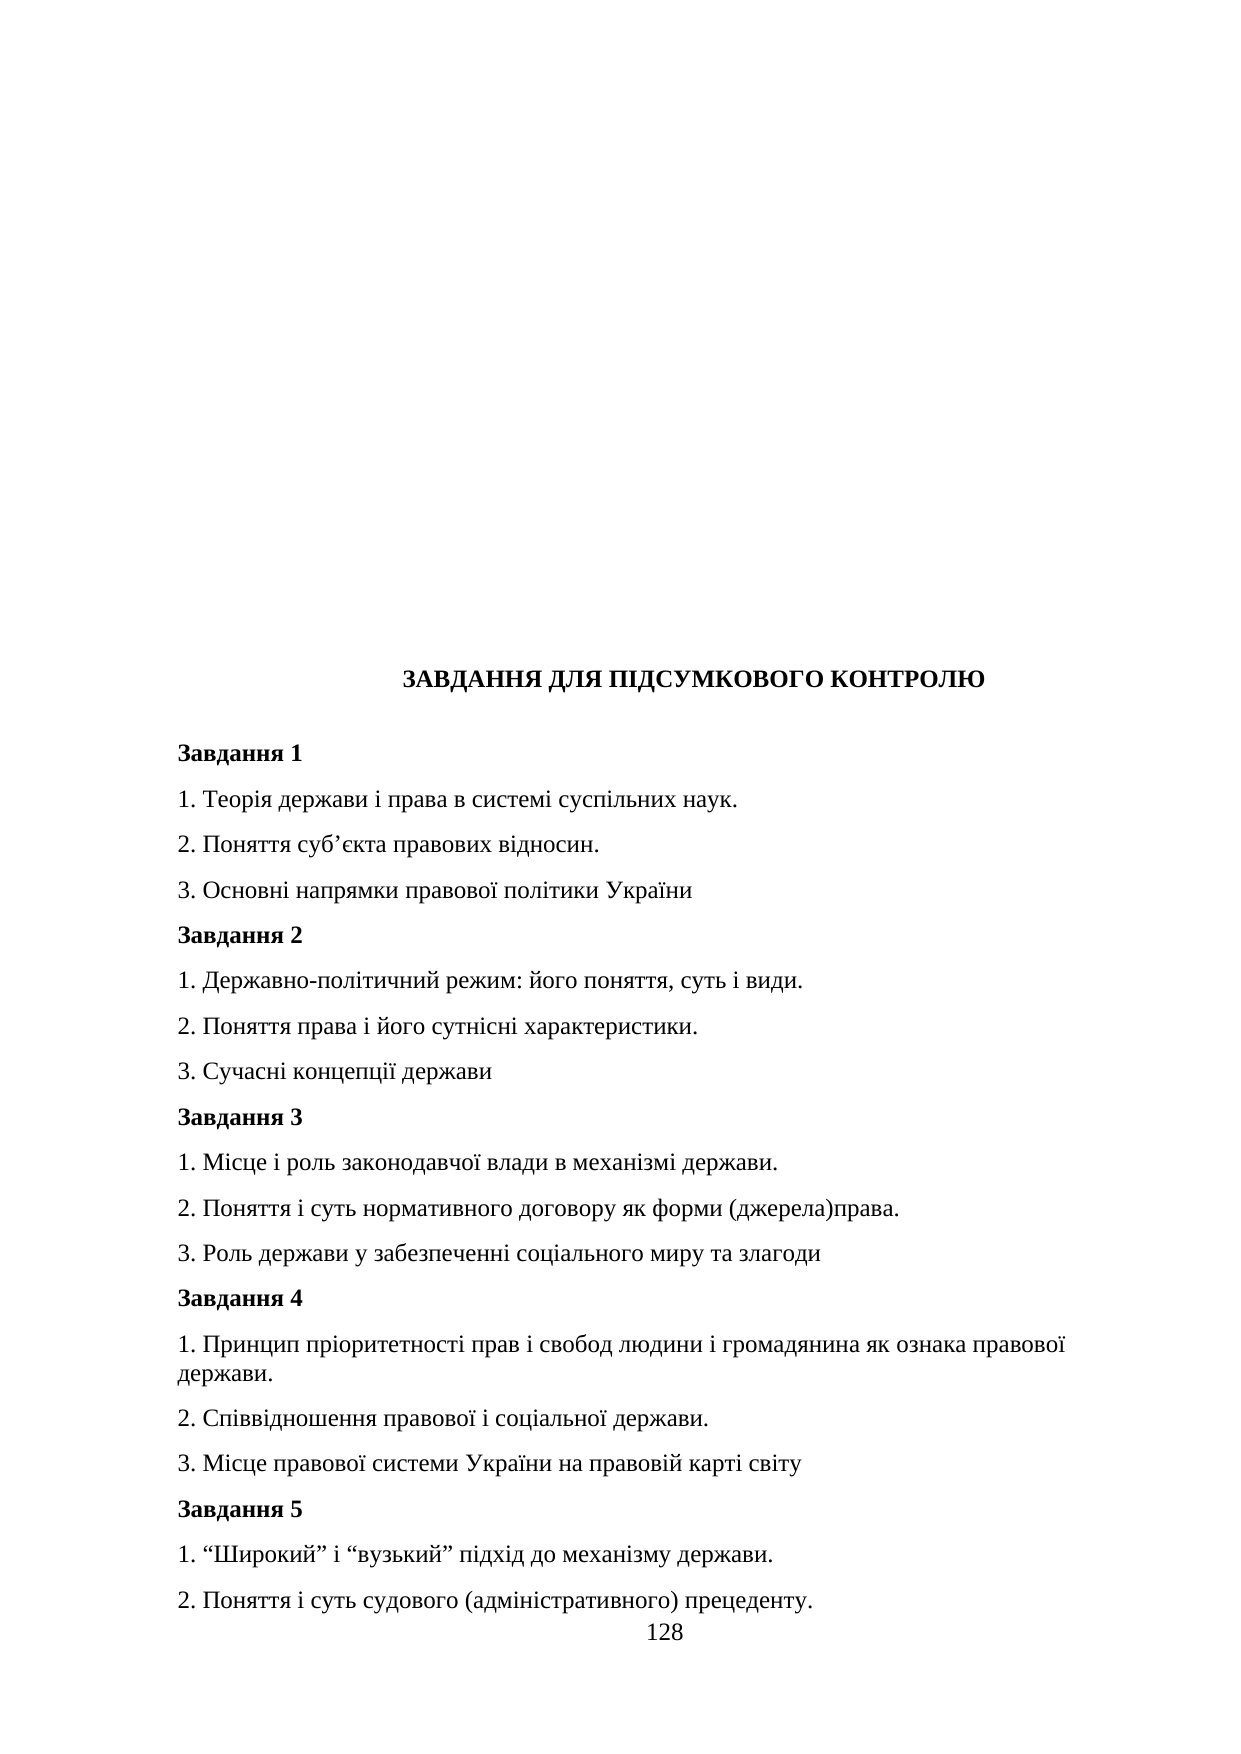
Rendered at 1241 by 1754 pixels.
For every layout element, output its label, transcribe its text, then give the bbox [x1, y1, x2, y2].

text 2. Поняття права і його сутнісні характеристики. [177, 1011, 1152, 1040]
text Завдання 1 [177, 738, 1152, 767]
text 1. “Широкий” і “вузький” підхід до механізму держави. [177, 1539, 1152, 1568]
text Завдання 2 [177, 920, 1152, 949]
text 1. Місце і роль законодавчої влади в механізмі держави. [177, 1147, 1152, 1176]
text 3. Основні напрямки правової політики України [177, 875, 1152, 903]
text 2. Співвідношення правової і соціальної держави. [177, 1403, 1152, 1432]
text 2. Поняття і суть нормативного договору як форми (джерела)права. [177, 1193, 1152, 1221]
text 2. Поняття і суть судового (адміністративного) прецеденту. [177, 1585, 1152, 1613]
text Завдання 4 [177, 1283, 1152, 1312]
text 2. Поняття суб’єкта правових відносин. [177, 829, 1152, 858]
text 1. Принцип пріоритетності прав і свобод людини і громадянина як ознака правової держави. [177, 1329, 1152, 1386]
text Завдання 5 [177, 1494, 1152, 1523]
title Завдання для підсумкового контролю [177, 664, 1152, 693]
text Завдання 3 [177, 1102, 1152, 1131]
text 1. Державно-політичний режим: його поняття, суть і види. [177, 966, 1152, 994]
text 3. Роль держави у забезпеченні соціального миру та злагоди [177, 1238, 1152, 1267]
text 1. Теорія держави і права в системі суспільних наук. [177, 784, 1152, 813]
text 3. Сучасні концепції держави [177, 1056, 1152, 1085]
text 3. Місце правової системи України на правовій карті світу [177, 1448, 1152, 1477]
